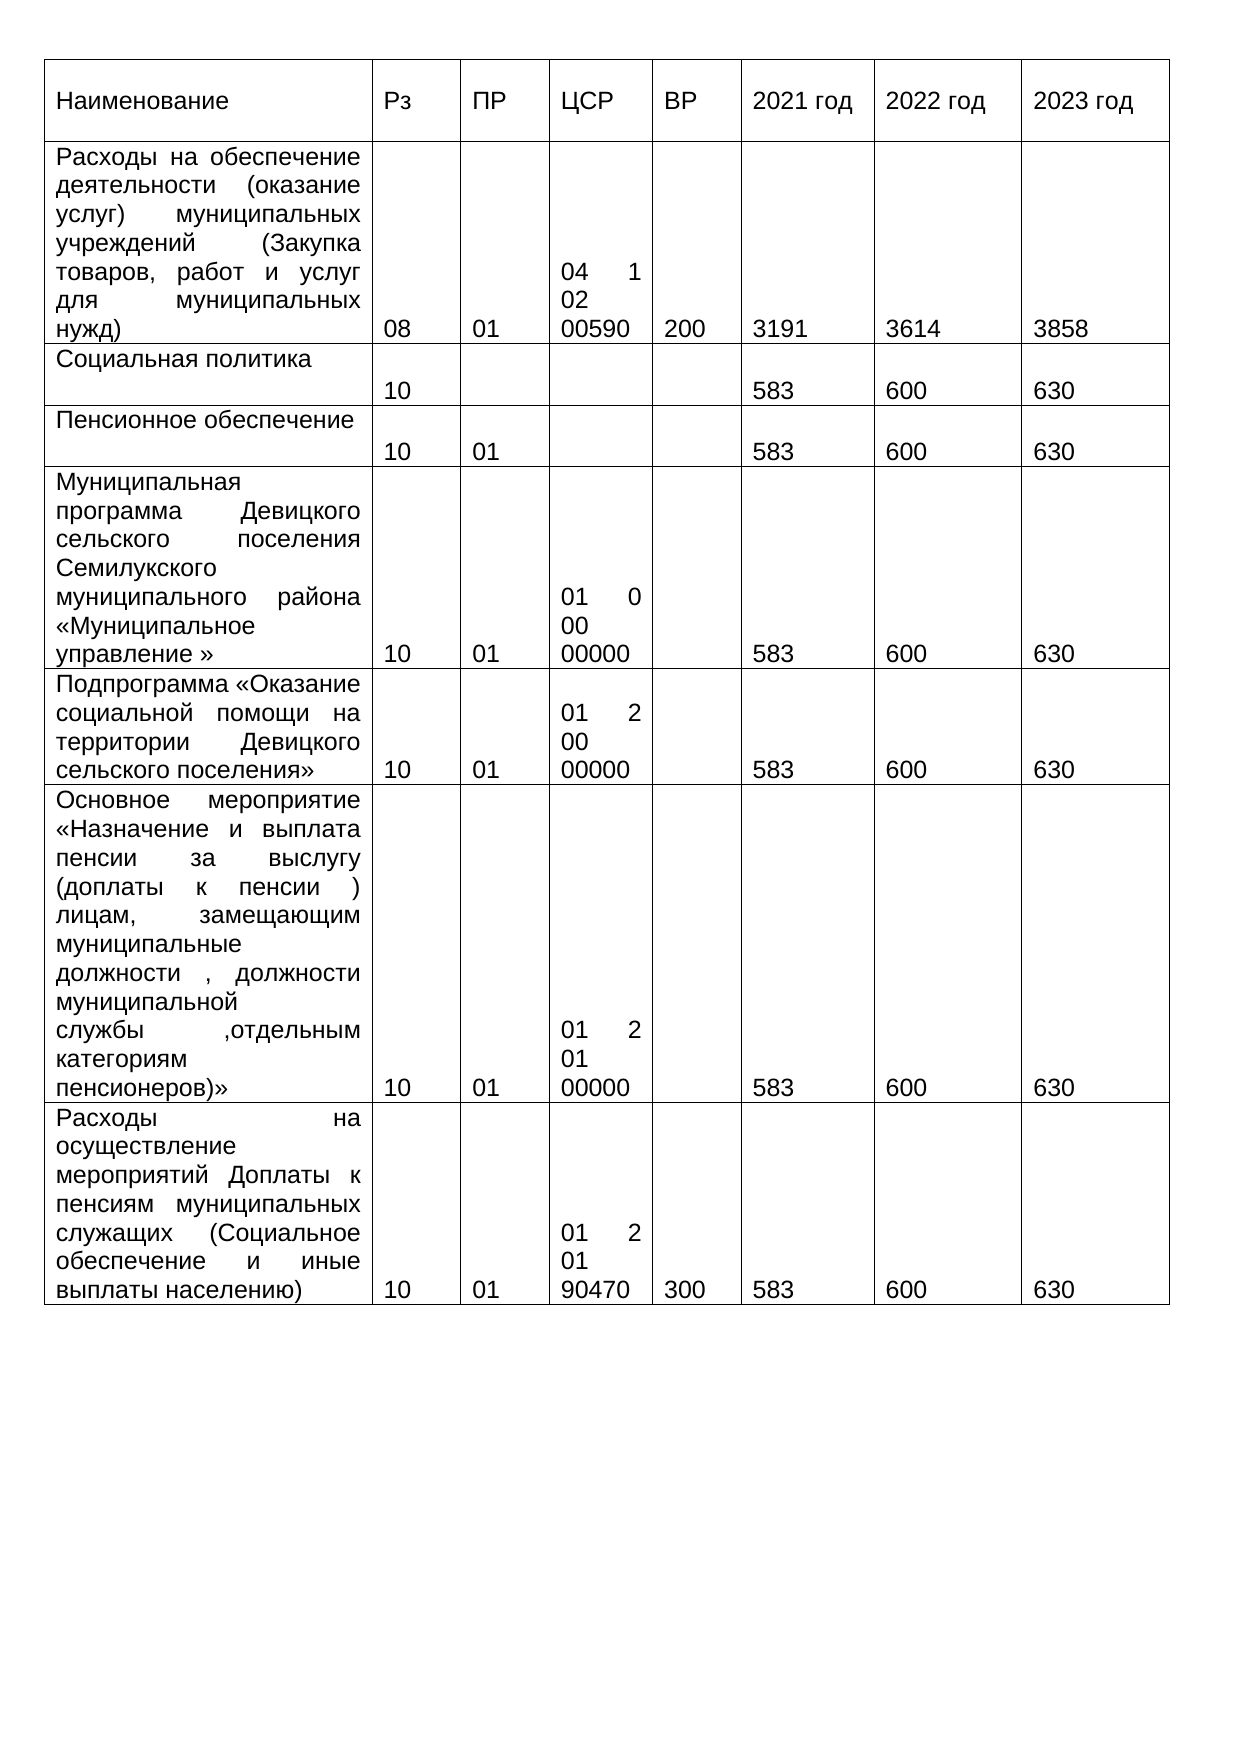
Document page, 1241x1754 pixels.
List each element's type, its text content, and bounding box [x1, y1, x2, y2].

table_cell 600 [875, 344, 1021, 404]
table_cell 10 [373, 406, 460, 466]
table_cell 600 [875, 1103, 1021, 1304]
table_cell 583 [742, 467, 874, 668]
table_cell 300 [653, 1103, 741, 1304]
table_header 2021 год [742, 60, 874, 141]
table_cell 01 [461, 467, 549, 668]
table_cell 01 [461, 785, 549, 1102]
table_cell 08 [373, 142, 460, 343]
table_cell 630 [1022, 1103, 1169, 1304]
table_cell 01 [461, 142, 549, 343]
table_cell 200 [653, 142, 741, 343]
table_cell 600 [875, 669, 1021, 784]
table_cell 10 [373, 344, 460, 404]
table_cell 01 2 01 00000 [550, 785, 652, 1102]
table_cell 3858 [1022, 142, 1169, 343]
table_cell 600 [875, 785, 1021, 1102]
table_cell 630 [1022, 785, 1169, 1102]
table_cell [653, 785, 741, 1102]
table_cell Подпрограмма «Оказание социальной помощи на территории Девицкого сельского поселения» [45, 669, 372, 784]
table_cell 600 [875, 406, 1021, 466]
table_cell 10 [373, 785, 460, 1102]
table_cell [550, 406, 652, 466]
table_cell Социальная политика [45, 344, 372, 404]
table_cell 583 [742, 1103, 874, 1304]
table_cell 01 [461, 669, 549, 784]
table_cell [550, 344, 652, 404]
table_cell 01 [461, 1103, 549, 1304]
table_cell Расходы на осуществление мероприятий Доплаты к пенсиям муниципальных служащих (Социальное обеспечение и иные выплаты населению) [45, 1103, 372, 1304]
table_cell 3614 [875, 142, 1021, 343]
table_cell [653, 344, 741, 404]
table_cell Муниципальная программа Девицкого сельского поселения Семилукского муниципального района «Муниципальное управление » [45, 467, 372, 668]
table_cell 01 2 01 90470 [550, 1103, 652, 1304]
table_cell [653, 467, 741, 668]
table_cell 630 [1022, 406, 1169, 466]
table_cell 10 [373, 669, 460, 784]
table_header 2022 год [875, 60, 1021, 141]
table_cell 583 [742, 406, 874, 466]
table_cell 01 0 00 00000 [550, 467, 652, 668]
table_cell Пенсионное обеспечение [45, 406, 372, 466]
table_cell 04 1 02 00590 [550, 142, 652, 343]
table_cell 583 [742, 669, 874, 784]
table_cell 600 [875, 467, 1021, 668]
table_header 2023 год [1022, 60, 1169, 141]
table_cell 10 [373, 1103, 460, 1304]
table_cell [653, 669, 741, 784]
table_cell 583 [742, 785, 874, 1102]
table_cell 01 2 00 00000 [550, 669, 652, 784]
table_cell 10 [373, 467, 460, 668]
table_header Рз [373, 60, 460, 141]
table_cell 583 [742, 344, 874, 404]
table_header ЦСР [550, 60, 652, 141]
table_cell Расходы на обеспечение деятельности (оказание услуг) муниципальных учреждений (Закупка товаров, работ и услуг для муниципальных нужд) [45, 142, 372, 343]
table_cell [653, 406, 741, 466]
table_cell Основное мероприятие «Назначение и выплата пенсии за выслугу (доплаты к пенсии ) лицам, замещающим муниципальные должности , должности муниципальной службы ,отдельным категориям пенсионеров)» [45, 785, 372, 1102]
table_header Наименование [45, 60, 372, 141]
table_cell 630 [1022, 344, 1169, 404]
table_header ВР [653, 60, 741, 141]
table_cell 630 [1022, 669, 1169, 784]
table_header ПР [461, 60, 549, 141]
table_cell [461, 344, 549, 404]
table_cell 630 [1022, 467, 1169, 668]
table_cell 01 [461, 406, 549, 466]
table_cell 3191 [742, 142, 874, 343]
